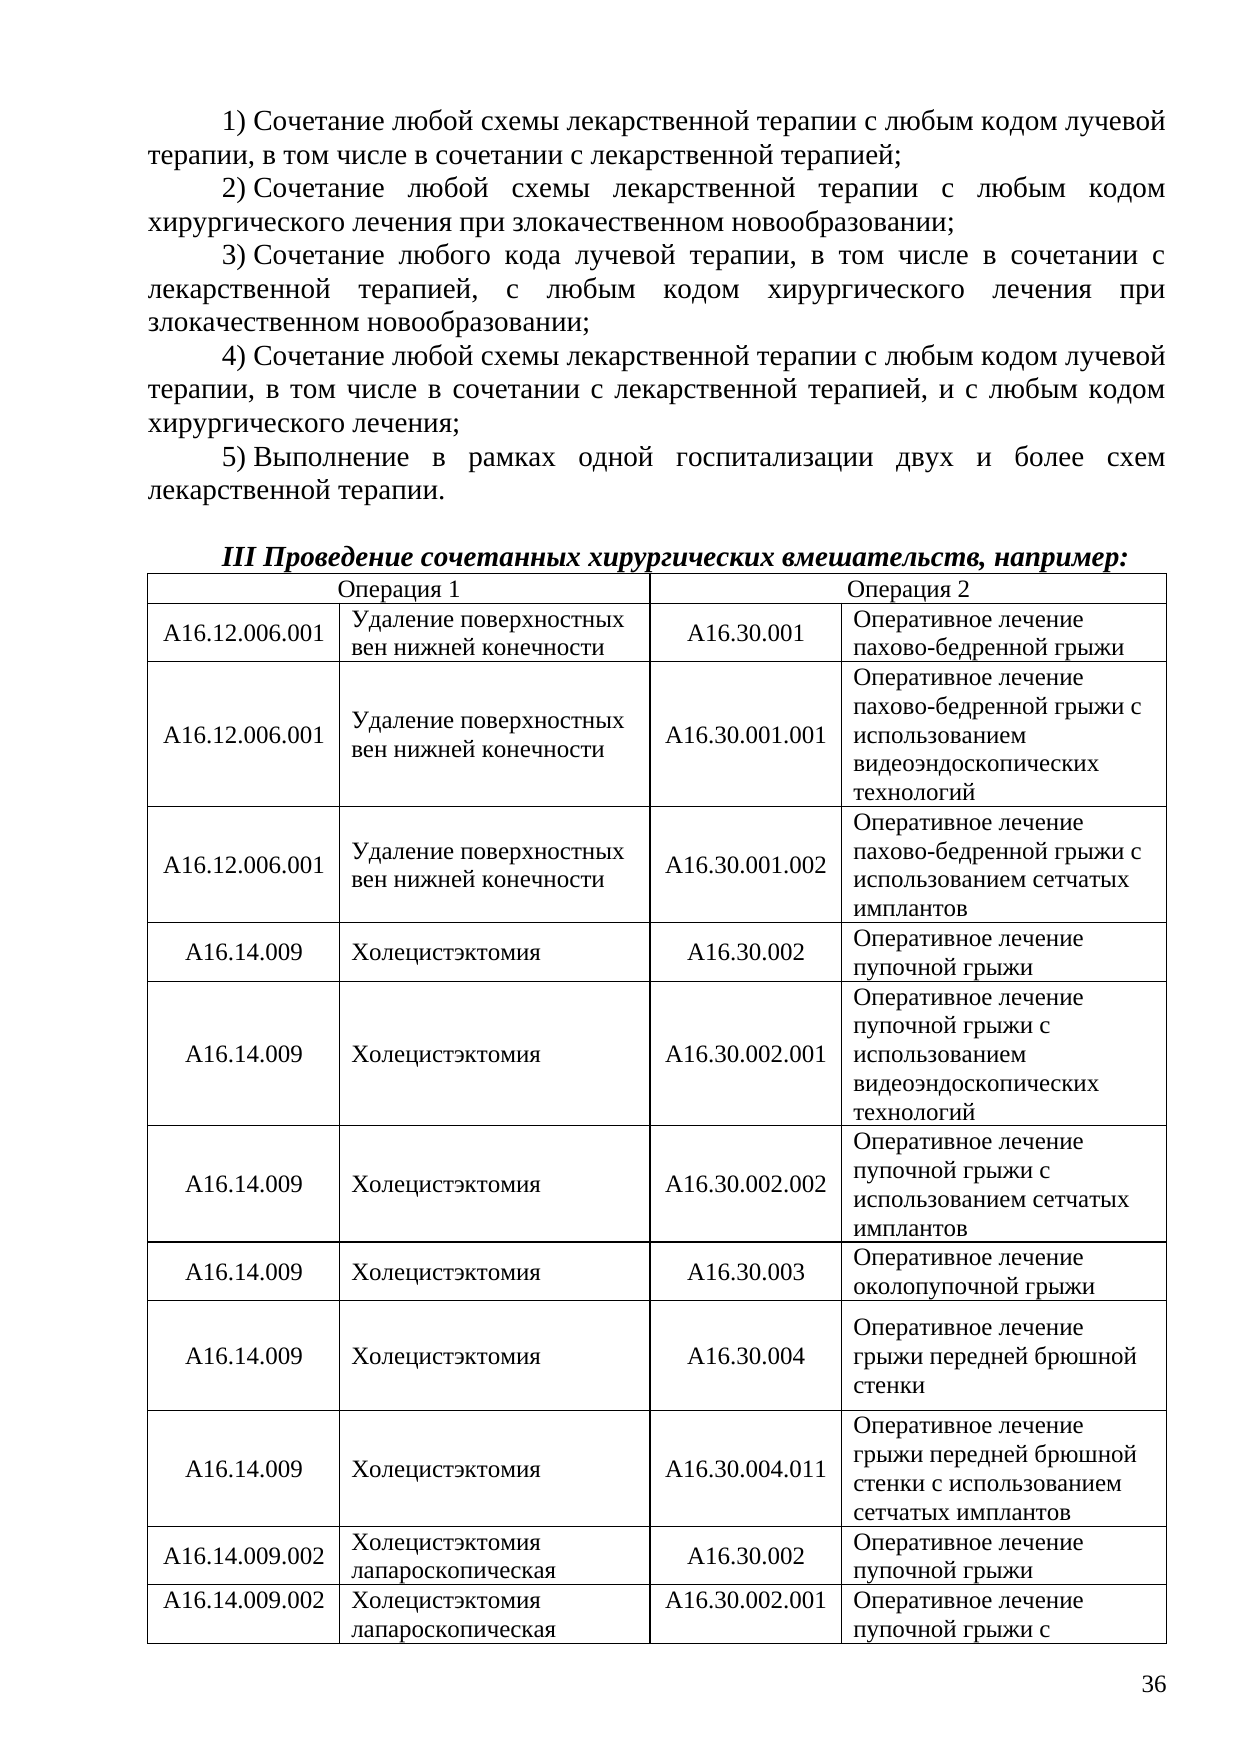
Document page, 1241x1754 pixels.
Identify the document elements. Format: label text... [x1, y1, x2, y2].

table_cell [340, 1585, 649, 1643]
table_cell Холецистэктомия [340, 1243, 649, 1300]
table_cell A16.14.009 [148, 982, 339, 1125]
table_cell A16.12.006.001 [148, 662, 339, 806]
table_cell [842, 1585, 1166, 1643]
table_cell Оперативное лечение пупочной грыжи [842, 923, 1166, 981]
table_cell A16.30.001.001 [651, 662, 841, 806]
table_cell A16.14.009.002 [148, 1527, 339, 1584]
table_cell Холецистэктомия [340, 1126, 649, 1241]
table_cell A16.14.009 [148, 923, 339, 981]
table_cell Оперативное лечение пахово-бедренной грыжи с использованием видеоэндоскопических технологий [842, 662, 1166, 806]
table_cell A16.30.001 [651, 604, 841, 661]
text III Проведение сочетанных хирургических вмешательств, например: [148, 539, 1166, 573]
table_cell A16.30.002.001 [651, 982, 841, 1125]
table_header Операция 2 [651, 574, 1166, 603]
table_cell A16.14.009 [148, 1126, 339, 1241]
text 3) Сочетание любого кода лучевой терапии, в том числе в сочетании с лекарственной терапией, с любым кодом хирургического лечения при злокачественном новообразовании; [148, 237, 1166, 338]
table_cell A16.14.009 [148, 1411, 339, 1526]
text 1) Сочетание любой схемы лекарственной терапии с любым кодом лучевой терапии, в том числе в сочетании с лекарственной терапией; [148, 103, 1166, 170]
text 4) Сочетание любой схемы лекарственной терапии с любым кодом лучевой терапии, в том числе в сочетании с лекарственной терапией, и с любым кодом хирургического лечения; [148, 338, 1166, 439]
table_cell Удаление поверхностных вен нижней конечности [340, 604, 649, 661]
table_cell Оперативное лечение пупочной грыжи [842, 1527, 1166, 1584]
table_cell Оперативное лечение пахово-бедренной грыжи [842, 604, 1166, 661]
table_cell Оперативное лечение околопупочной грыжи [842, 1243, 1166, 1300]
table_cell A16.12.006.001 [148, 604, 339, 661]
table_cell Оперативное лечение пупочной грыжи с использованием сетчатых имплантов [842, 1126, 1166, 1241]
table_cell Холецистэктомия лапароскопическая [340, 1527, 649, 1584]
table_cell Удаление поверхностных вен нижней конечности [340, 662, 649, 806]
text 5) Выполнение в рамках одной госпитализации двух и более схем лекарственной терапии. [148, 439, 1166, 506]
table_cell Холецистэктомия [340, 923, 649, 981]
table_cell A16.30.002.001 [651, 1585, 841, 1643]
table_cell A16.30.004 [651, 1301, 841, 1409]
table_cell A16.30.003 [651, 1243, 841, 1300]
table_cell Холецистэктомия [340, 1301, 649, 1409]
table_cell Холецистэктомия [340, 1411, 649, 1526]
table_cell Оперативное лечение грыжи передней брюшной стенки [842, 1301, 1166, 1409]
table_header Операция 1 [148, 574, 649, 603]
table_cell A16.14.009.002 [148, 1585, 339, 1643]
table_cell A16.30.001.002 [651, 807, 841, 922]
table_cell A16.14.009 [148, 1301, 339, 1409]
table_cell A16.30.004.011 [651, 1411, 841, 1526]
table_cell Оперативное лечение пахово-бедренной грыжи с использованием сетчатых имплантов [842, 807, 1166, 922]
table_cell A16.30.002 [651, 923, 841, 981]
table_cell A16.30.002 [651, 1527, 841, 1584]
table_cell A16.12.006.001 [148, 807, 339, 922]
text 2) Сочетание любой схемы лекарственной терапии с любым кодом хирургического лечения при злокачественном новообразовании; [148, 170, 1166, 237]
table_cell Холецистэктомия [340, 982, 649, 1125]
table_cell A16.30.002.002 [651, 1126, 841, 1241]
table_cell Оперативное лечение пупочной грыжи с использованием видеоэндоскопических технологий [842, 982, 1166, 1125]
table_cell Оперативное лечение грыжи передней брюшной стенки с использованием сетчатых имплантов [842, 1411, 1166, 1526]
table_cell Удаление поверхностных вен нижней конечности [340, 807, 649, 922]
table_cell A16.14.009 [148, 1243, 339, 1300]
